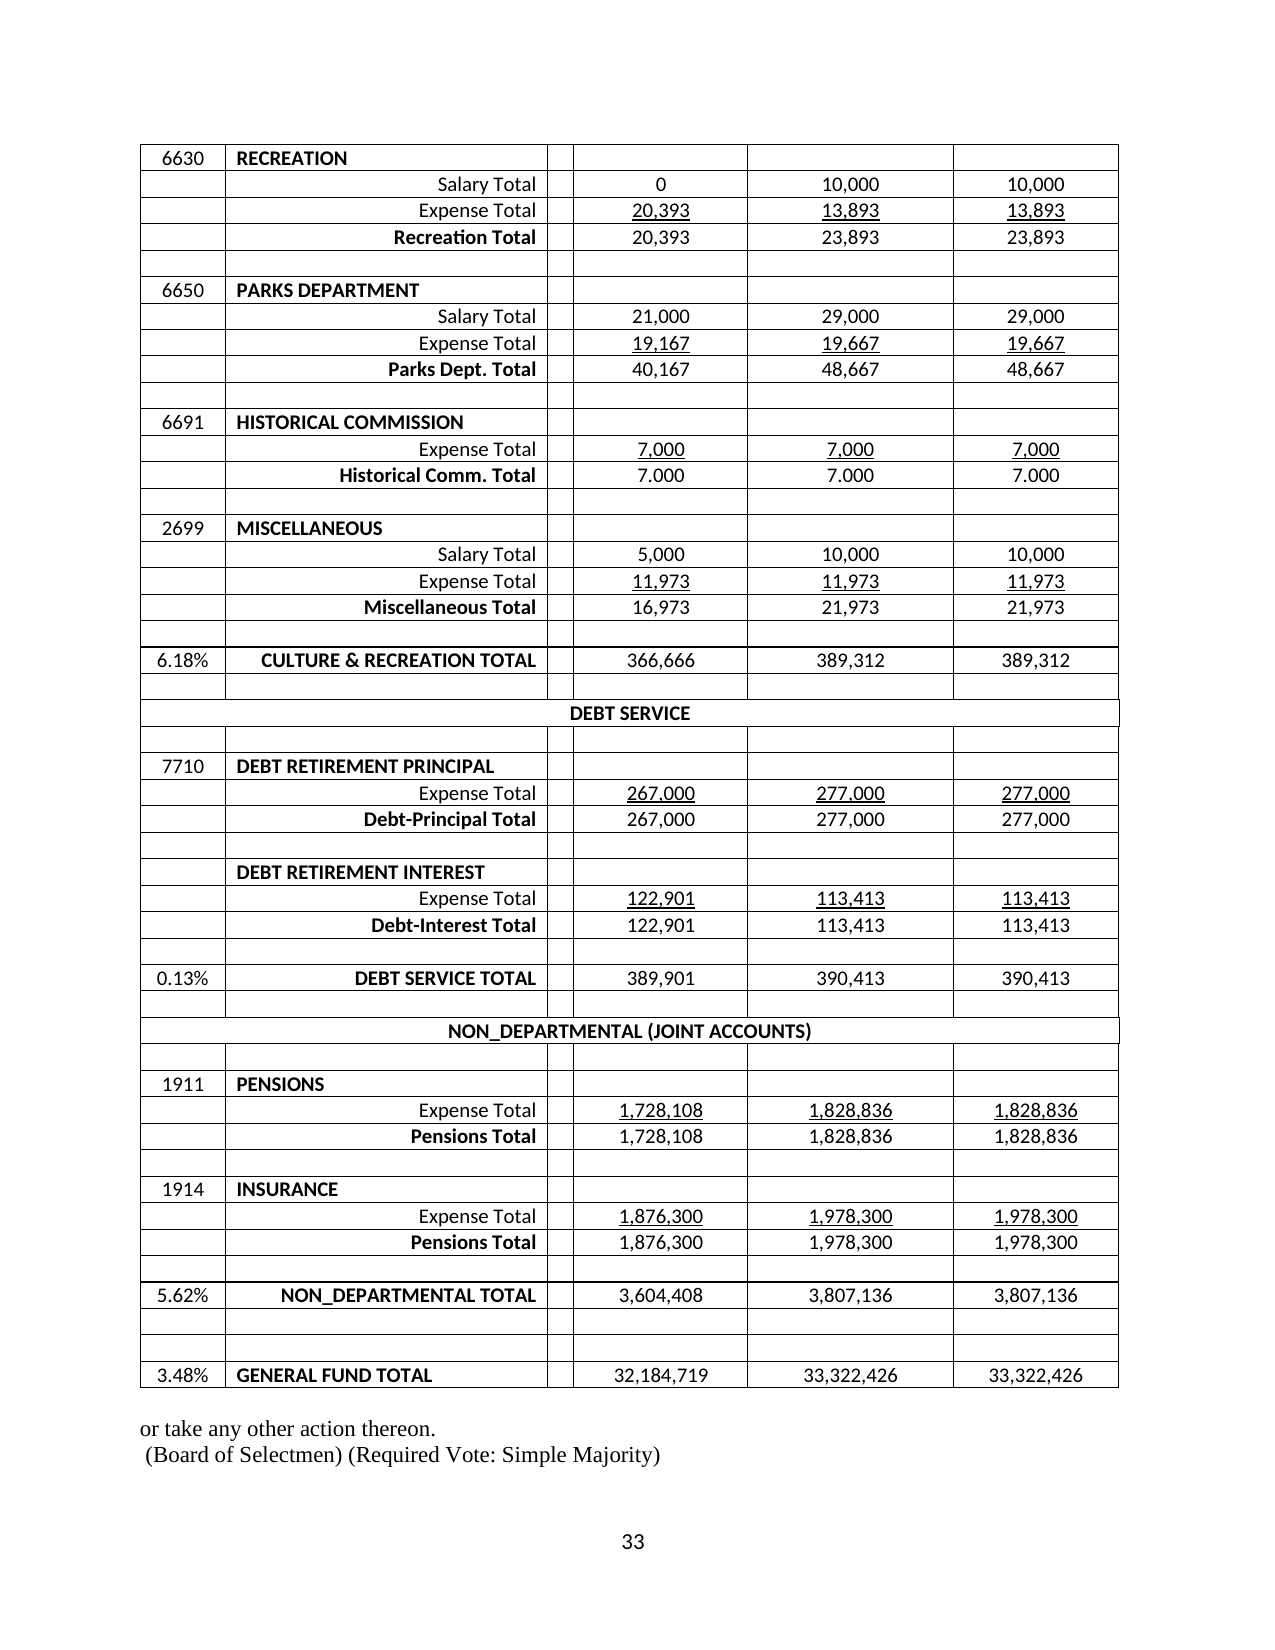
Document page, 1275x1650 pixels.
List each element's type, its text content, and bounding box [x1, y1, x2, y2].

table_cell 48,667 [748, 356, 953, 382]
text (Board of Selectmen) (Required Vote: Simple Majority) [139, 1441, 1137, 1467]
table_cell [748, 674, 953, 699]
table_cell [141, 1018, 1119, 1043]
table_cell [141, 251, 225, 276]
table_cell 13,893 [748, 198, 953, 223]
table_cell DEBT RETIREMENT PRINCIPAL [226, 753, 547, 779]
table_cell [954, 145, 1118, 170]
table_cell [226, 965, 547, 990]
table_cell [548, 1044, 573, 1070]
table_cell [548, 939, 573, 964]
table_cell [226, 674, 547, 699]
table_cell [574, 409, 747, 435]
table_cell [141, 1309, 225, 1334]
table_cell [954, 251, 1118, 276]
table_cell [748, 515, 953, 541]
table_cell [748, 251, 953, 276]
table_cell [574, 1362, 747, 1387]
table_cell [141, 198, 225, 223]
table_cell [226, 489, 547, 514]
table_cell 7.000 [574, 462, 747, 488]
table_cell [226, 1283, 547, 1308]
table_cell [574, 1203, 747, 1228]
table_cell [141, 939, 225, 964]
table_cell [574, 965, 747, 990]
table_cell 366,666 [574, 648, 747, 673]
table_cell 40,167 [574, 356, 747, 382]
table_cell 29,000 [954, 304, 1118, 329]
table_cell 6630 [141, 145, 225, 170]
table_cell 7710 [141, 753, 225, 779]
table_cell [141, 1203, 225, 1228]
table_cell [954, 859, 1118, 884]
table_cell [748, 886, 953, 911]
table_cell [141, 383, 225, 408]
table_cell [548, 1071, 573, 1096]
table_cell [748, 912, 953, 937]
table_cell [548, 171, 573, 197]
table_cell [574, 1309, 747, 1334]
table_cell 23,893 [748, 224, 953, 249]
table_cell [548, 436, 573, 461]
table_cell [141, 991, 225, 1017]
table_cell [748, 489, 953, 514]
table_cell DEBT SERVICE [141, 700, 1119, 726]
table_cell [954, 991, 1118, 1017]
table_cell CULTURE & RECREATION TOTAL [226, 648, 547, 673]
table_cell [548, 515, 573, 541]
table_cell [574, 515, 747, 541]
table_cell 20,393 [574, 198, 747, 223]
table_cell [548, 568, 573, 593]
table_cell [141, 356, 225, 382]
table_cell [548, 648, 573, 673]
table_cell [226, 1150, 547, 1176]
table_cell [954, 277, 1118, 302]
table_cell [548, 251, 573, 276]
table_cell [141, 330, 225, 355]
table_cell [548, 753, 573, 779]
table_cell HISTORICAL COMMISSION [226, 409, 547, 435]
table_cell [748, 383, 953, 408]
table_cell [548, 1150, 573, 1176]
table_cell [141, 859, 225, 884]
table_cell 48,667 [954, 356, 1118, 382]
table_cell [141, 621, 225, 646]
table_cell 21,973 [748, 595, 953, 620]
table_cell [548, 489, 573, 514]
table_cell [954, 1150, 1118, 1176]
table_cell [141, 727, 225, 752]
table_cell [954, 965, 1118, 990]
table_cell [548, 304, 573, 329]
table_cell [141, 595, 225, 620]
table_cell [548, 595, 573, 620]
table_cell 7,000 [954, 436, 1118, 461]
table_cell 13,893 [954, 198, 1118, 223]
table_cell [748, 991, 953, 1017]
table_cell [954, 489, 1118, 514]
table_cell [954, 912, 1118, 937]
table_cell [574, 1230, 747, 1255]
table_cell 7.000 [954, 462, 1118, 488]
table_cell MISCELLANEOUS [226, 515, 547, 541]
table_cell 267,000 [574, 780, 747, 805]
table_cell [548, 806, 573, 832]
table_cell 6650 [141, 277, 225, 302]
table_cell Expense Total [226, 436, 547, 461]
table_cell [548, 277, 573, 302]
table_cell 11,973 [574, 568, 747, 593]
table_cell Expense Total [226, 780, 547, 805]
table_cell 0 [574, 171, 747, 197]
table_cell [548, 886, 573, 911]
table_cell 389,312 [954, 648, 1118, 673]
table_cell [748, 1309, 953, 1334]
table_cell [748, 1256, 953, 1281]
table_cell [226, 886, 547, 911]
table_cell [141, 542, 225, 567]
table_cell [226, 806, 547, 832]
table_cell 23,893 [954, 224, 1118, 249]
table_cell 19,167 [574, 330, 747, 355]
table_cell [141, 489, 225, 514]
table_cell 19,667 [748, 330, 953, 355]
text or take any other action thereon. [139, 1415, 1137, 1441]
table_cell [141, 780, 225, 805]
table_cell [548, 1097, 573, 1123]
table_cell 11,973 [748, 568, 953, 593]
table_cell [141, 674, 225, 699]
table_cell 277,000 [954, 780, 1118, 805]
table_cell [548, 224, 573, 249]
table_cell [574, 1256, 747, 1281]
table_cell [548, 780, 573, 805]
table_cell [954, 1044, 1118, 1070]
table_cell [548, 145, 573, 170]
table_cell Parks Dept. Total [226, 356, 547, 382]
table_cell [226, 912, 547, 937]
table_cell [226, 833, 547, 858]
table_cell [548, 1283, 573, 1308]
table_cell [954, 727, 1118, 752]
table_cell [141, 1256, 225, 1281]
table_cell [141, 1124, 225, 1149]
table_cell 21,000 [574, 304, 747, 329]
table_cell 20,393 [574, 224, 747, 249]
table_cell [954, 621, 1118, 646]
table_cell [141, 224, 225, 249]
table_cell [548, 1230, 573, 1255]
table_cell [226, 251, 547, 276]
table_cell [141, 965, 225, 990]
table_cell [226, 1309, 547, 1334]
table_cell 2699 [141, 515, 225, 541]
table_cell 6691 [141, 409, 225, 435]
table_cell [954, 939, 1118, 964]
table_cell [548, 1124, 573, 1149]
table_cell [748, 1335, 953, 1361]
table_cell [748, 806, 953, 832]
table_cell PARKS DEPARTMENT [226, 277, 547, 302]
table_cell [748, 145, 953, 170]
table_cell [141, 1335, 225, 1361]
table_cell [954, 674, 1118, 699]
table_cell 389,312 [748, 648, 953, 673]
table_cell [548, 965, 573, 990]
table_cell [748, 753, 953, 779]
table_cell [548, 674, 573, 699]
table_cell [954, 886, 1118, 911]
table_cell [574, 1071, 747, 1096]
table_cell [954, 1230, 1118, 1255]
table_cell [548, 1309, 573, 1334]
table_cell 19,667 [954, 330, 1118, 355]
table_cell Historical Comm. Total [226, 462, 547, 488]
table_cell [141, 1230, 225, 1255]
table_cell [548, 330, 573, 355]
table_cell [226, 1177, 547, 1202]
table_cell [574, 277, 747, 302]
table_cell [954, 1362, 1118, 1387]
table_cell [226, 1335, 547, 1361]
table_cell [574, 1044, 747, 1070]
table_cell [548, 462, 573, 488]
table_cell Expense Total [226, 568, 547, 593]
table_cell [574, 489, 747, 514]
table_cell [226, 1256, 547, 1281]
table_cell [574, 251, 747, 276]
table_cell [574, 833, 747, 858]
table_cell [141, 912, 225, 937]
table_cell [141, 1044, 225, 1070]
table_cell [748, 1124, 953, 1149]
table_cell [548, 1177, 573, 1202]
table_cell [574, 727, 747, 752]
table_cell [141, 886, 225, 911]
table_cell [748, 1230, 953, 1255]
table_cell 29,000 [748, 304, 953, 329]
table_cell [574, 145, 747, 170]
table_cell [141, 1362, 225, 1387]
table_cell Expense Total [226, 330, 547, 355]
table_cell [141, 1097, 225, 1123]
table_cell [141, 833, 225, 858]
table_cell [954, 753, 1118, 779]
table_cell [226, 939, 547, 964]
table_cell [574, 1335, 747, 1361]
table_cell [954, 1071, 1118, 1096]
table_cell [954, 409, 1118, 435]
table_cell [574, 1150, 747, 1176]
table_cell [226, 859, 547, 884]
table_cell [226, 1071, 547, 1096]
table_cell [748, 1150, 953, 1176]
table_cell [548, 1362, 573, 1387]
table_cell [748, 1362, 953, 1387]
table_cell 10,000 [748, 171, 953, 197]
table_cell [574, 674, 747, 699]
table_cell [226, 621, 547, 646]
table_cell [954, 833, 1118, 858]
table_cell [574, 383, 747, 408]
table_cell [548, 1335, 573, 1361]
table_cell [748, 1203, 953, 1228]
table_cell [548, 198, 573, 223]
table_cell 7.000 [748, 462, 953, 488]
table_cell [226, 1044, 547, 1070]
table_cell [141, 436, 225, 461]
table_cell [548, 409, 573, 435]
table_cell [141, 462, 225, 488]
table_cell [226, 383, 547, 408]
table_cell 277,000 [748, 780, 953, 805]
table_cell 10,000 [748, 542, 953, 567]
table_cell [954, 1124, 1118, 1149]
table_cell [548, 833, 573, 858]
table_cell Miscellaneous Total [226, 595, 547, 620]
table_cell [748, 409, 953, 435]
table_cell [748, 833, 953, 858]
table_cell [748, 727, 953, 752]
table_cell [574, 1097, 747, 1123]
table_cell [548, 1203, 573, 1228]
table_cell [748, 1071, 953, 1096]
table_cell [548, 621, 573, 646]
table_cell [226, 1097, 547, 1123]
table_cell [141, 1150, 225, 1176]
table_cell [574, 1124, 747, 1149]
table_cell 21,973 [954, 595, 1118, 620]
table_cell 7,000 [574, 436, 747, 461]
table_cell 5,000 [574, 542, 747, 567]
table_cell [548, 356, 573, 382]
table_cell [748, 277, 953, 302]
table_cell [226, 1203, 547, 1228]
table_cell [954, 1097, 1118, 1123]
table_cell 6.18% [141, 648, 225, 673]
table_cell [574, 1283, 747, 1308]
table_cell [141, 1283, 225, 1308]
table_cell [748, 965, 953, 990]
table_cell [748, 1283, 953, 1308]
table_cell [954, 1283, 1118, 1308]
table_cell 16,973 [574, 595, 747, 620]
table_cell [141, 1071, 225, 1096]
table_cell [141, 171, 225, 197]
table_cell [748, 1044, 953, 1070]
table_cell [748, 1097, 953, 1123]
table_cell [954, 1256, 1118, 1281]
table_cell [226, 727, 547, 752]
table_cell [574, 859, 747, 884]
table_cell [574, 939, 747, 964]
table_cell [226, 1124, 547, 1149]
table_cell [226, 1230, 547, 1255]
table_cell 10,000 [954, 171, 1118, 197]
table_cell [141, 304, 225, 329]
table_cell RECREATION [226, 145, 547, 170]
table_cell 7,000 [748, 436, 953, 461]
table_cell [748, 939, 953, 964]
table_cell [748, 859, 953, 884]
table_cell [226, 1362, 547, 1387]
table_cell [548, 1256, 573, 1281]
table_cell Expense Total [226, 198, 547, 223]
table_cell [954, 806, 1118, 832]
table_cell Salary Total [226, 542, 547, 567]
table_cell [954, 515, 1118, 541]
table_cell 10,000 [954, 542, 1118, 567]
table_cell Salary Total [226, 171, 547, 197]
table_cell Recreation Total [226, 224, 547, 249]
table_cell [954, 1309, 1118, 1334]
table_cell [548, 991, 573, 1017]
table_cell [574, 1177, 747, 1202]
table_cell [748, 621, 953, 646]
table_cell [954, 383, 1118, 408]
table_cell [141, 568, 225, 593]
table_cell [574, 621, 747, 646]
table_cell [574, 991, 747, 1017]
table_cell [548, 727, 573, 752]
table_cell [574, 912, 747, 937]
table_cell [574, 753, 747, 779]
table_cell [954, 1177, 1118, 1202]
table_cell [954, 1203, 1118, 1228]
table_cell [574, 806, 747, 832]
table_cell [548, 542, 573, 567]
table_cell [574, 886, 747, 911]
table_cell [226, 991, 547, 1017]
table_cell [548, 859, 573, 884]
table_cell 11,973 [954, 568, 1118, 593]
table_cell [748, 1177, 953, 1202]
table_cell Salary Total [226, 304, 547, 329]
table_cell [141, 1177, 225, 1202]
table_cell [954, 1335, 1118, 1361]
table_cell [548, 383, 573, 408]
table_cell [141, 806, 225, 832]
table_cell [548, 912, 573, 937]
